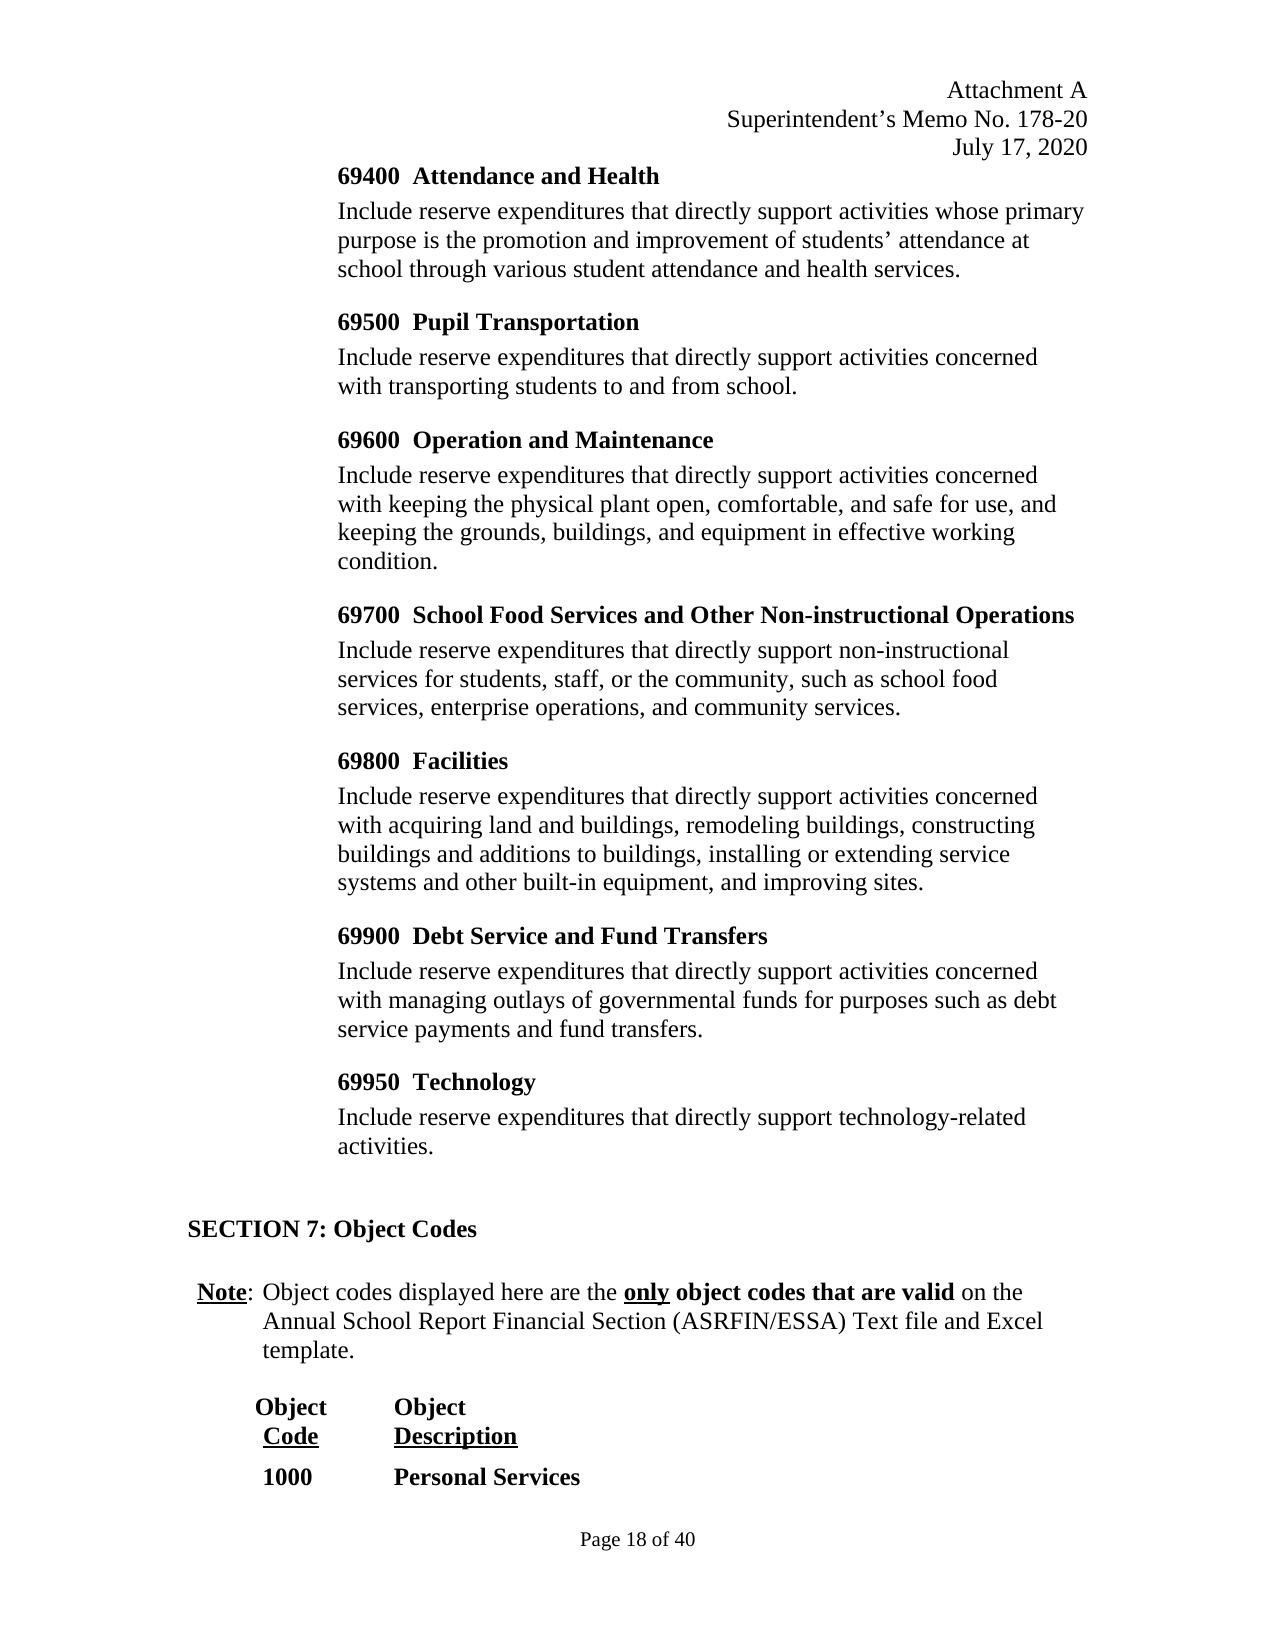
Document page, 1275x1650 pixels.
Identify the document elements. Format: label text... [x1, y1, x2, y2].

text Include reserve expenditures that directly support technology-related activities. [337, 1102, 1087, 1160]
subtitle 69900 Debt Service and Fund Transfers [262, 921, 1087, 950]
subtitle SECTION 7: Object Codes [187, 1214, 1087, 1242]
text Include reserve expenditures that directly support activities concerned with acquiring land and buildings, remodeling buildings, constructing buildings and additions to buildings, installing or extending service systems and other built-in equipment, and improving sites. [337, 781, 1087, 896]
text Object Object Code Description [187, 1392, 1087, 1450]
text Include reserve expenditures that directly support non-instructional services for students, staff, or the community, such as school food services, enterprise operations, and community services. [337, 635, 1087, 721]
subtitle 69800 Facilities [262, 746, 1087, 775]
subtitle 69400 Attendance and Health [262, 161, 1087, 190]
text 1000 Personal Services [187, 1462, 1087, 1491]
subtitle 69700 School Food Services and Other Non-instructional Operations [262, 600, 1087, 629]
text Include reserve expenditures that directly support activities whose primary purpose is the promotion and improvement of students’ attendance at school through various student attendance and health services. [337, 196, 1087, 282]
text Include reserve expenditures that directly support activities concerned with managing outlays of governmental funds for purposes such as debt service payments and fund transfers. [337, 956, 1087, 1042]
subtitle 69600 Operation and Maintenance [262, 425, 1087, 454]
text Include reserve expenditures that directly support activities concerned with transporting students to and from school. [337, 342, 1087, 400]
subtitle 69950 Technology [262, 1067, 1087, 1096]
subtitle 69500 Pupil Transportation [262, 307, 1087, 336]
text Note: Object codes displayed here are the only object codes that are valid on the Annual School Report Financial Section (ASRFIN/ESSA) Text file and Excel template. [197, 1277, 1087, 1364]
text Include reserve expenditures that directly support activities concerned with keeping the physical plant open, comfortable, and safe for use, and keeping the grounds, buildings, and equipment in effective working condition. [337, 460, 1087, 575]
